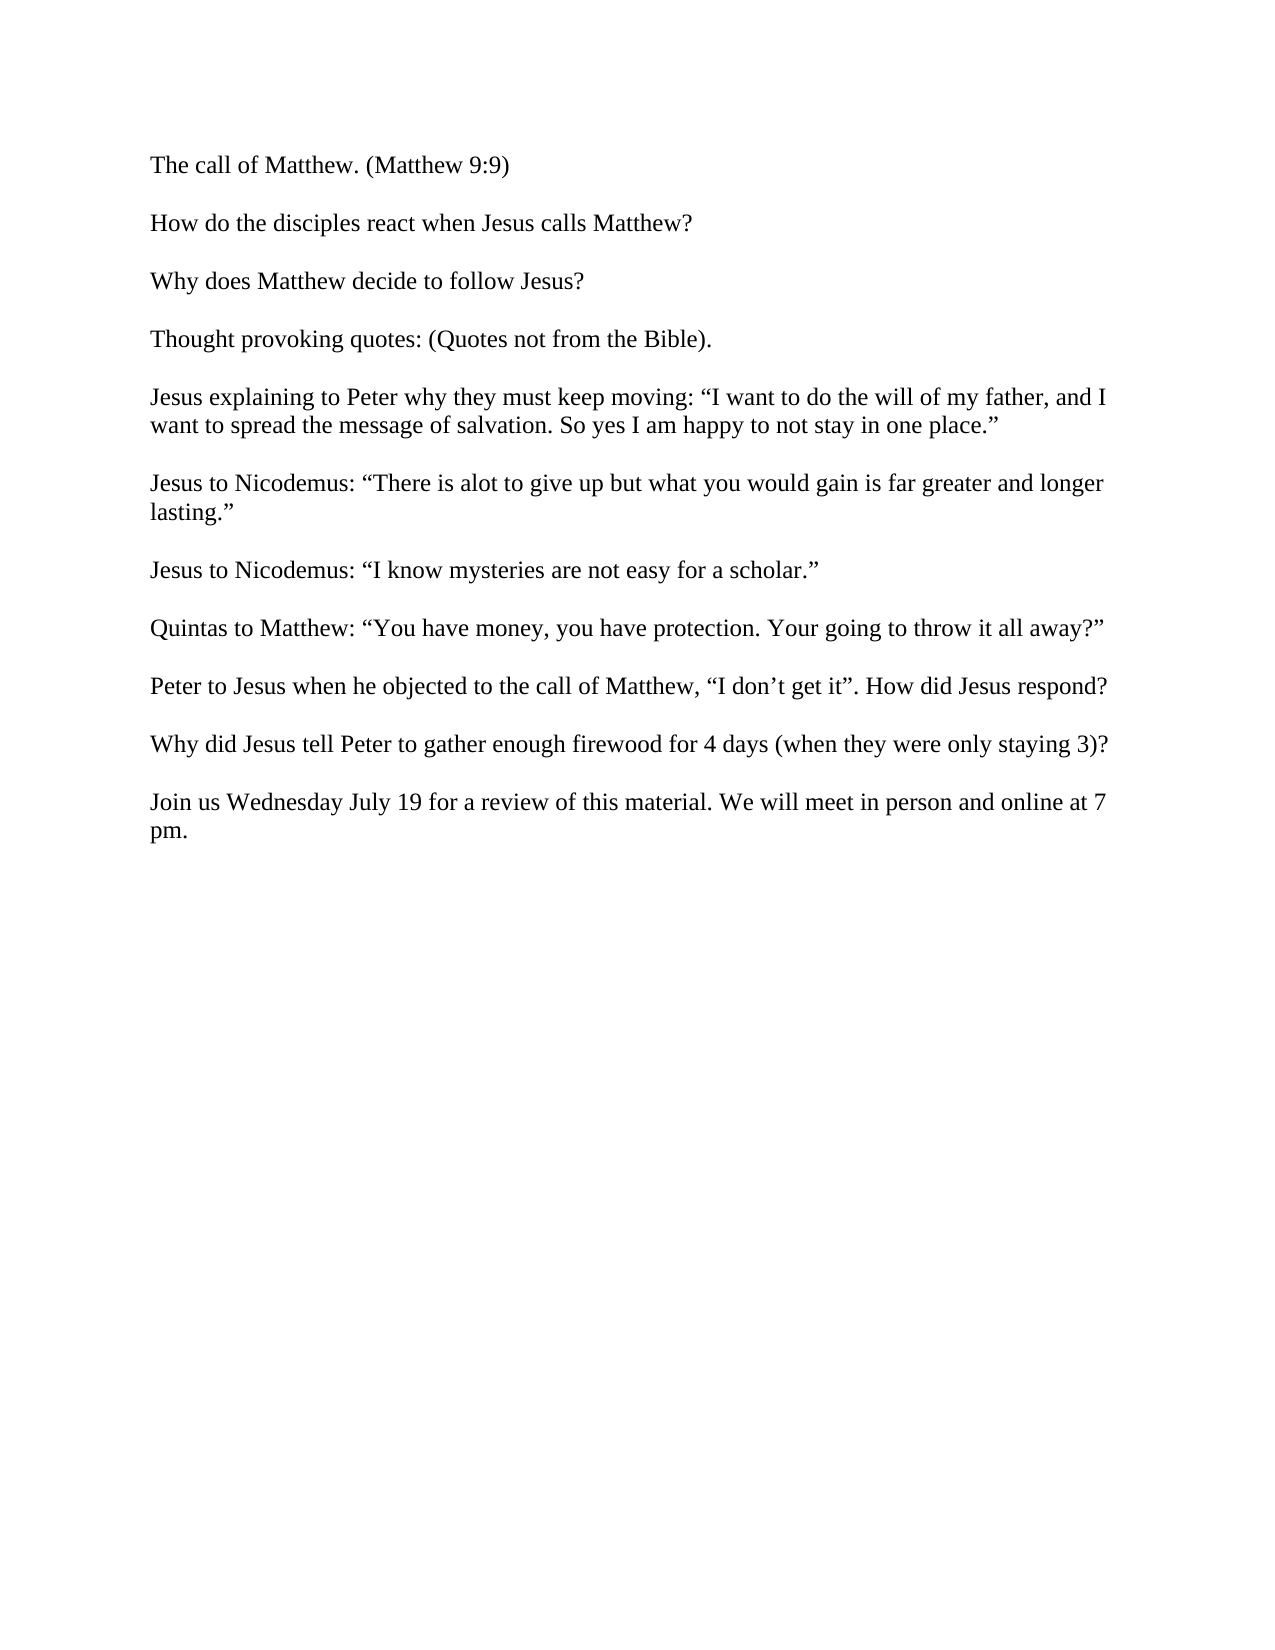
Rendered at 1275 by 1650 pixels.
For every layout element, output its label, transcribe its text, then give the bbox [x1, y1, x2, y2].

text Peter to Jesus when he objected to the call of Matthew, “I don’t get it”. How did Jesus respond? [150, 671, 1125, 699]
text Quintas to Matthew: “You have money, you have protection. Your going to throw it all away?” [150, 613, 1125, 642]
text Jesus to Nicodemus: “I know mysteries are not easy for a scholar.” [150, 555, 1125, 584]
text Thought provoking quotes: (Quotes not from the Bible). [150, 324, 1125, 352]
text Join us Wednesday July 19 for a review of this material. We will meet in person and online at 7 pm. [150, 787, 1125, 844]
text Jesus to Nicodemus: “There is alot to give up but what you would gain is far greater and longer lasting.” [150, 468, 1125, 526]
text Jesus explaining to Peter why they must keep moving: “I want to do the will of my father, and I want to spread the message of salvation. So yes I am happy to not stay in one place.” [150, 382, 1125, 439]
text The call of Matthew. (Matthew 9:9) [150, 150, 1125, 179]
text How do the disciples react when Jesus calls Matthew? [150, 208, 1125, 237]
text Why does Matthew decide to follow Jesus? [150, 266, 1125, 294]
text Why did Jesus tell Peter to gather enough firewood for 4 days (when they were only staying 3)? [150, 729, 1125, 757]
